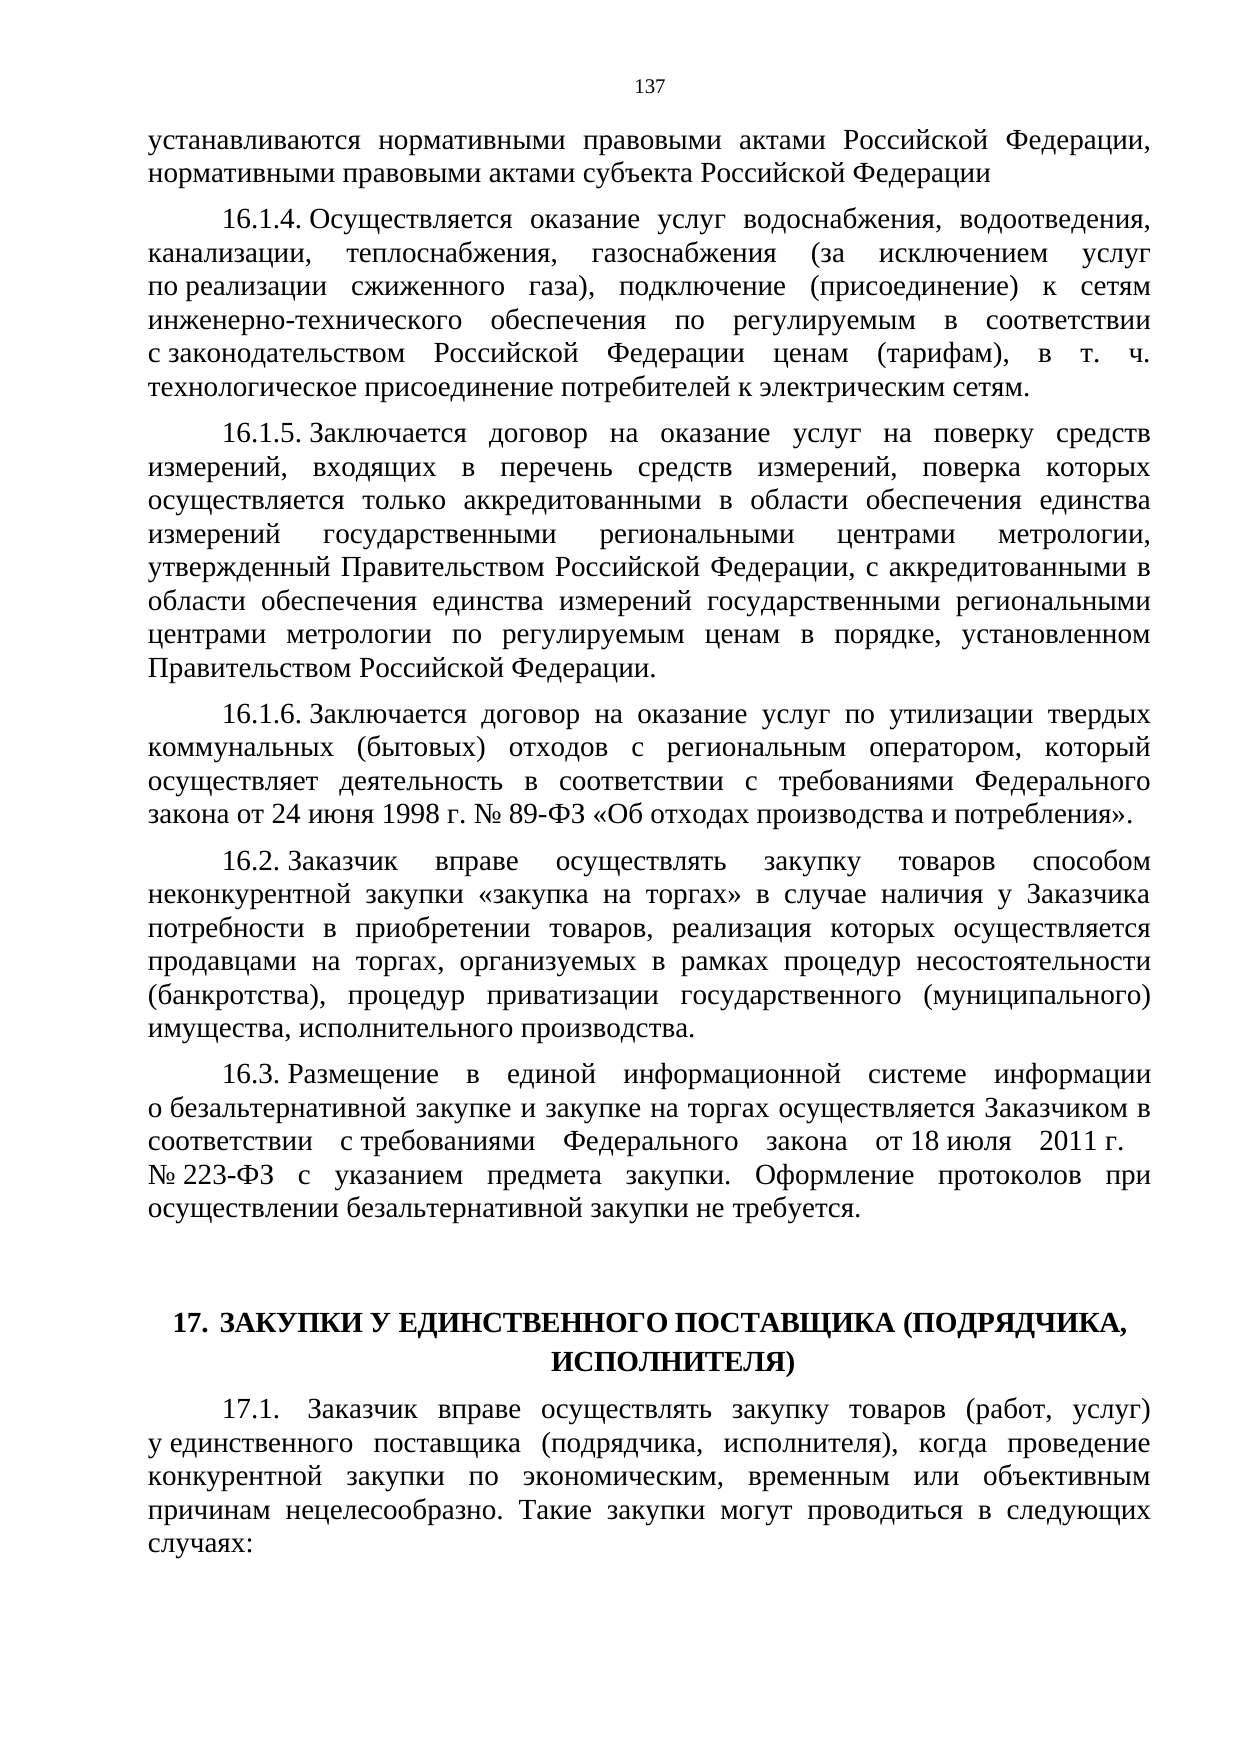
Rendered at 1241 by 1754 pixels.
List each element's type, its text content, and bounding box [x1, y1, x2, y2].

list Заказчик вправе осуществлять закупку товаров способом неконкурентной закупки «закупка на торгах» в случае наличия у Заказчика потребности в приобретении товаров, реализация которых осуществляется продавцами на торгах, организуемых в рамках процедур несостоятельности (банкротства), процедур приватизации государственного (муниципального) имущества, исполнительного производства. [148, 843, 1152, 1044]
list Осуществляется оказание услуг водоснабжения, водоотведения, канализации, теплоснабжения, газоснабжения (за исключением услуг по реализации сжиженного газа), подключение (присоединение) к сетям инженерно-технического обеспечения по регулируемым в соответствии с законодательством Российской Федерации ценам (тарифам), в т. ч. технологическое присоединение потребителей к электрическим сетям. [148, 201, 1152, 403]
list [148, 122, 1152, 189]
list Заключается договор на оказание услуг на поверку средств измерений, входящих в перечень средств измерений, поверка которых осуществляется только аккредитованными в области обеспечения единства измерений государственными региональными центрами метрологии, утвержденный Правительством Российской Федерации, с аккредитованными в области обеспечения единства измерений государственными региональными центрами метрологии по регулируемым ценам в порядке, установленном Правительством Российской Федерации. [148, 415, 1152, 683]
subtitle ЗАКУПКИ У ЕДИНСТВЕННОГО ПОСТАВЩИКА (ПОДРЯДЧИКА, ИСПОЛНИТЕЛЯ) [148, 1302, 1152, 1379]
list Заключается договор на оказание услуг по утилизации твердых коммунальных (бытовых) отходов с региональным оператором, который осуществляет деятельность в соответствии с требованиями Федерального закона от 24 июня 1998 г. № 89-ФЗ «Об отходах производства и потребления». [148, 696, 1152, 830]
list Размещение в единой информационной системе информации о безальтернативной закупке и закупке на торгах осуществляется Заказчиком в соответствии с требованиями Федерального закона от 18 июля 2011 г. № 223-ФЗ с указанием предмета закупки. Оформление протоколов при осуществлении безальтернативной закупки не требуется. [148, 1056, 1152, 1224]
list Заказчик вправе осуществлять закупку товаров (работ, услуг) у единственного поставщика (подрядчика, исполнителя), когда проведение конкурентной закупки по экономическим, временным или объективным причинам нецелесообразно. Такие закупки могут проводиться в следующих случаях: [148, 1391, 1152, 1559]
